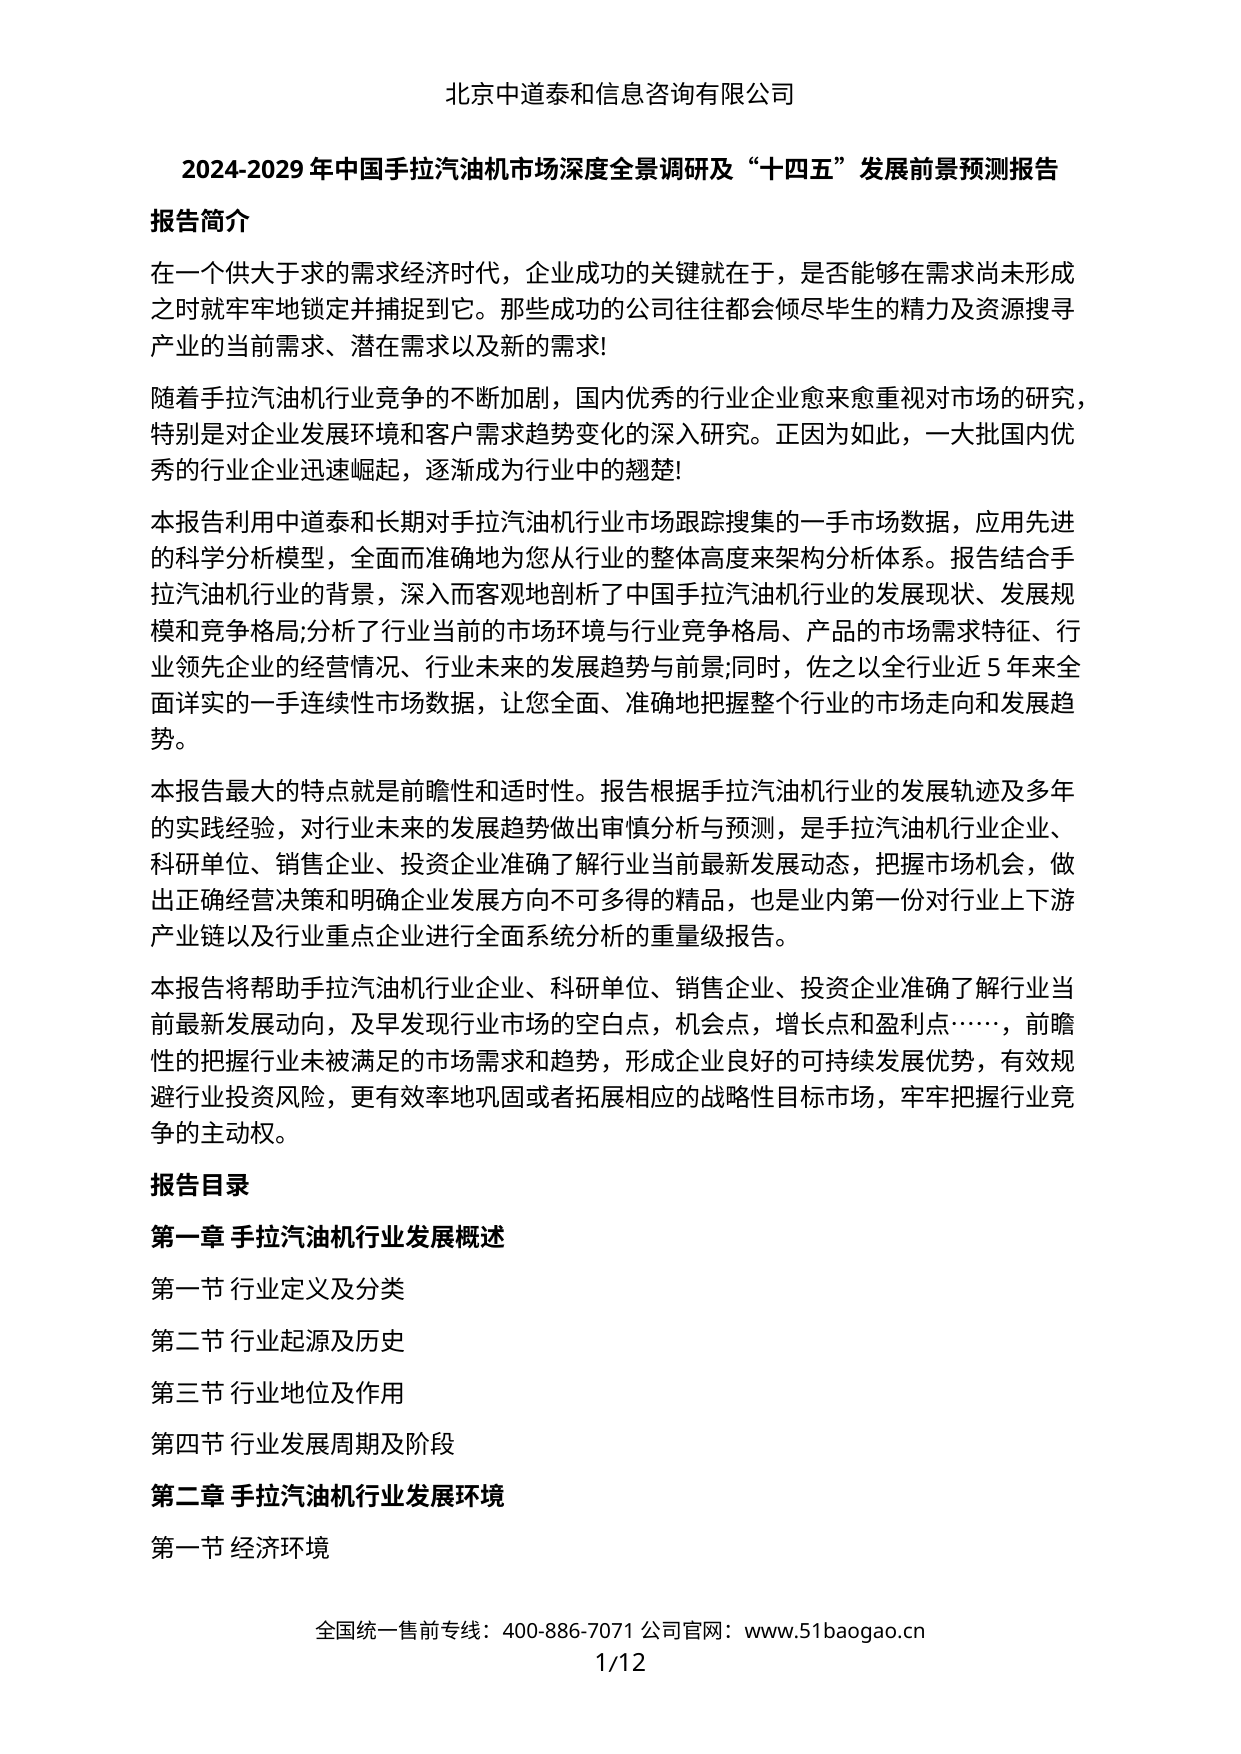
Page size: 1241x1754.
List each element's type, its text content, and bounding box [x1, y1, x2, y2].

text 第三节 行业地位及作用 [150, 1373, 1090, 1409]
text 第四节 行业发展周期及阶段 [150, 1425, 1090, 1461]
text 在一个供大于求的需求经济时代，企业成功的关键就在于，是否能够在需求尚未形成之时就牢牢地锁定并捕捉到它。那些成功的公司往往都会倾尽毕生的精力及资源搜寻产业的当前需求、潜在需求以及新的需求! [150, 254, 1090, 362]
text 第二章 手拉汽油机行业发展环境 [150, 1477, 1090, 1513]
text 本报告最大的特点就是前瞻性和适时性。报告根据手拉汽油机行业的发展轨迹及多年的实践经验，对行业未来的发展趋势做出审慎分析与预测，是手拉汽油机行业企业、科研单位、销售企业、投资企业准确了解行业当前最新发展动态，把握市场机会，做出正确经营决策和明确企业发展方向不可多得的精品，也是业内第一份对行业上下游产业链以及行业重点企业进行全面系统分析的重量级报告。 [150, 772, 1090, 953]
text 报告目录 [150, 1166, 1090, 1202]
text 第二节 行业起源及历史 [150, 1321, 1090, 1357]
text 第一节 经济环境 [150, 1529, 1090, 1565]
text 本报告将帮助手拉汽油机行业企业、科研单位、销售企业、投资企业准确了解行业当前最新发展动向，及早发现行业市场的空白点，机会点，增长点和盈利点……，前瞻性的把握行业未被满足的市场需求和趋势，形成企业良好的可持续发展优势，有效规避行业投资风险，更有效率地巩固或者拓展相应的战略性目标市场，牢牢把握行业竞争的主动权。 [150, 969, 1090, 1150]
text 第一节 行业定义及分类 [150, 1269, 1090, 1306]
text 随着手拉汽油机行业竞争的不断加剧，国内优秀的行业企业愈来愈重视对市场的研究，特别是对企业发展环境和客户需求趋势变化的深入研究。正因为如此，一大批国内优秀的行业企业迅速崛起，逐渐成为行业中的翘楚! [150, 378, 1090, 487]
text 报告简介 [150, 202, 1090, 238]
text 2024-2029年中国手拉汽油机市场深度全景调研及“十四五”发展前景预测报告 [150, 150, 1090, 186]
text 第一章 手拉汽油机行业发展概述 [150, 1217, 1090, 1254]
text 本报告利用中道泰和长期对手拉汽油机行业市场跟踪搜集的一手市场数据，应用先进的科学分析模型，全面而准确地为您从行业的整体高度来架构分析体系。报告结合手拉汽油机行业的背景，深入而客观地剖析了中国手拉汽油机行业的发展现状、发展规模和竞争格局;分析了行业当前的市场环境与行业竞争格局、产品的市场需求特征、行业领先企业的经营情况、行业未来的发展趋势与前景;同时，佐之以全行业近5年来全面详实的一手连续性市场数据，让您全面、准确地把握整个行业的市场走向和发展趋势。 [150, 502, 1090, 756]
